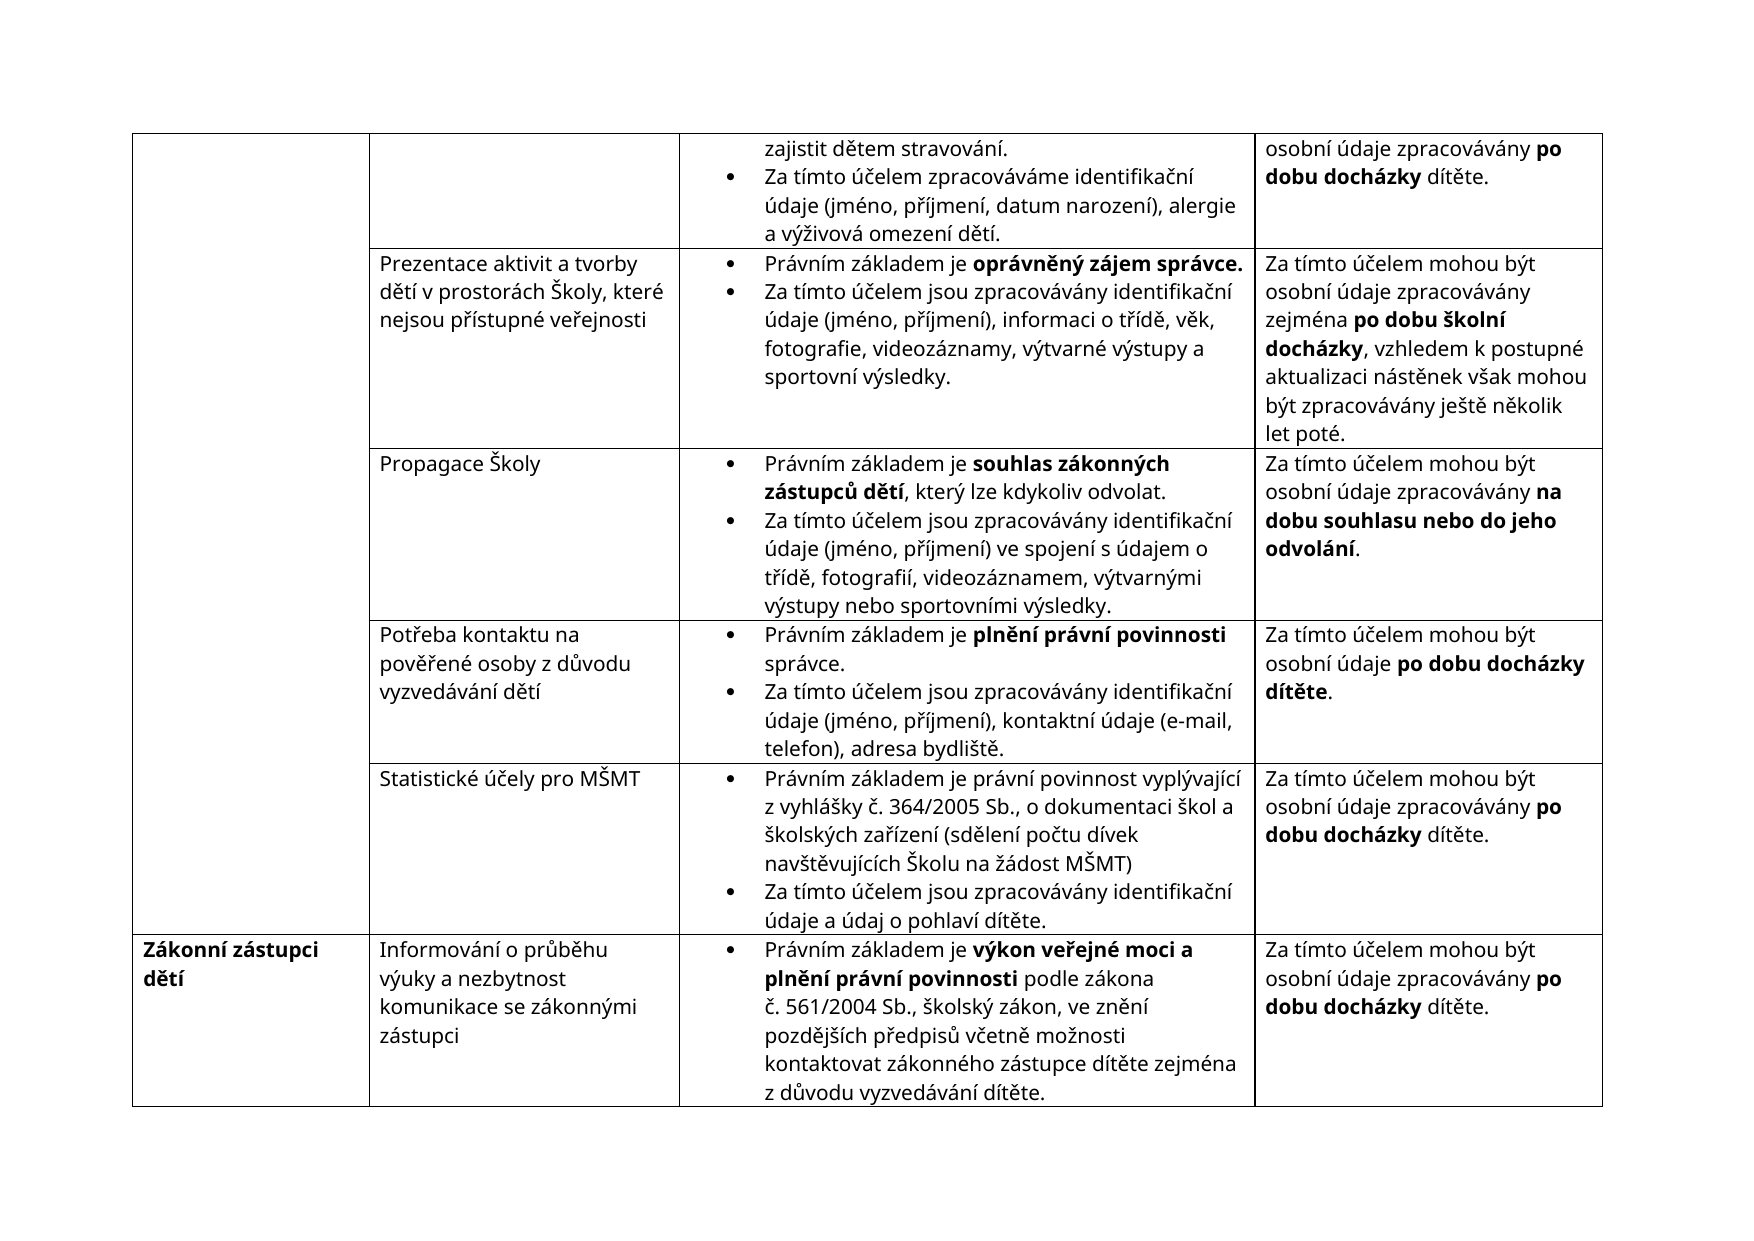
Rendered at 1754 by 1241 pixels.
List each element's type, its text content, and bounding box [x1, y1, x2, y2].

table_cell Právním základem je právní povinnost vyplývající z vyhlášky č. 364/2005 Sb., o dokumentaci škol a školských zařízení (sdělení počtu dívek navštěvujících Školu na žádost MŠMT) Za tímto účelem jsou zpracovávány identifikační údaje a údaj o pohlaví dítěte. [680, 764, 1254, 934]
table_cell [133, 935, 369, 1106]
table_cell Statistické účely pro MŠMT [370, 764, 679, 934]
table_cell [680, 935, 1254, 1106]
table_cell Za tímto účelem mohou být osobní údaje po dobu docházky dítěte. [1256, 621, 1602, 763]
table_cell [1256, 134, 1602, 248]
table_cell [1256, 935, 1602, 1106]
table_cell Za tímto účelem mohou být osobní údaje zpracovávány po dobu docházky dítěte. [1256, 764, 1602, 934]
table_cell Potřeba kontaktu na pověřené osoby z důvodu vyzvedávání dětí [370, 621, 679, 763]
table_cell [680, 134, 1254, 248]
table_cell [370, 134, 679, 248]
table_cell Propagace Školy [370, 449, 679, 619]
table_cell Za tímto účelem mohou být osobní údaje zpracovávány zejména po dobu školní docházky, vzhledem k postupné aktualizaci nástěnek však mohou být zpracovávány ještě několik let poté. [1256, 249, 1602, 448]
table_cell Za tímto účelem mohou být osobní údaje zpracovávány na dobu souhlasu nebo do jeho odvolání. [1256, 449, 1602, 619]
table_cell Právním základem je plnění právní povinnosti správce. Za tímto účelem jsou zpracovávány identifikační údaje (jméno, příjmení), kontaktní údaje (e-mail, telefon), adresa bydliště. [680, 621, 1254, 763]
table_cell Prezentace aktivit a tvorby dětí v prostorách Školy, které nejsou přístupné veřejnosti [370, 249, 679, 448]
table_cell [370, 935, 679, 1106]
table_cell Právním základem je souhlas zákonných zástupců dětí, který lze kdykoliv odvolat. Za tímto účelem jsou zpracovávány identifikační údaje (jméno, příjmení) ve spojení s údajem o třídě, fotografií, videozáznamem, výtvarnými výstupy nebo sportovními výsledky. [680, 449, 1254, 619]
table_cell Právním základem je oprávněný zájem správce. Za tímto účelem jsou zpracovávány identifikační údaje (jméno, příjmení), informaci o třídě, věk, fotografie, videozáznamy, výtvarné výstupy a sportovní výsledky. [680, 249, 1254, 448]
